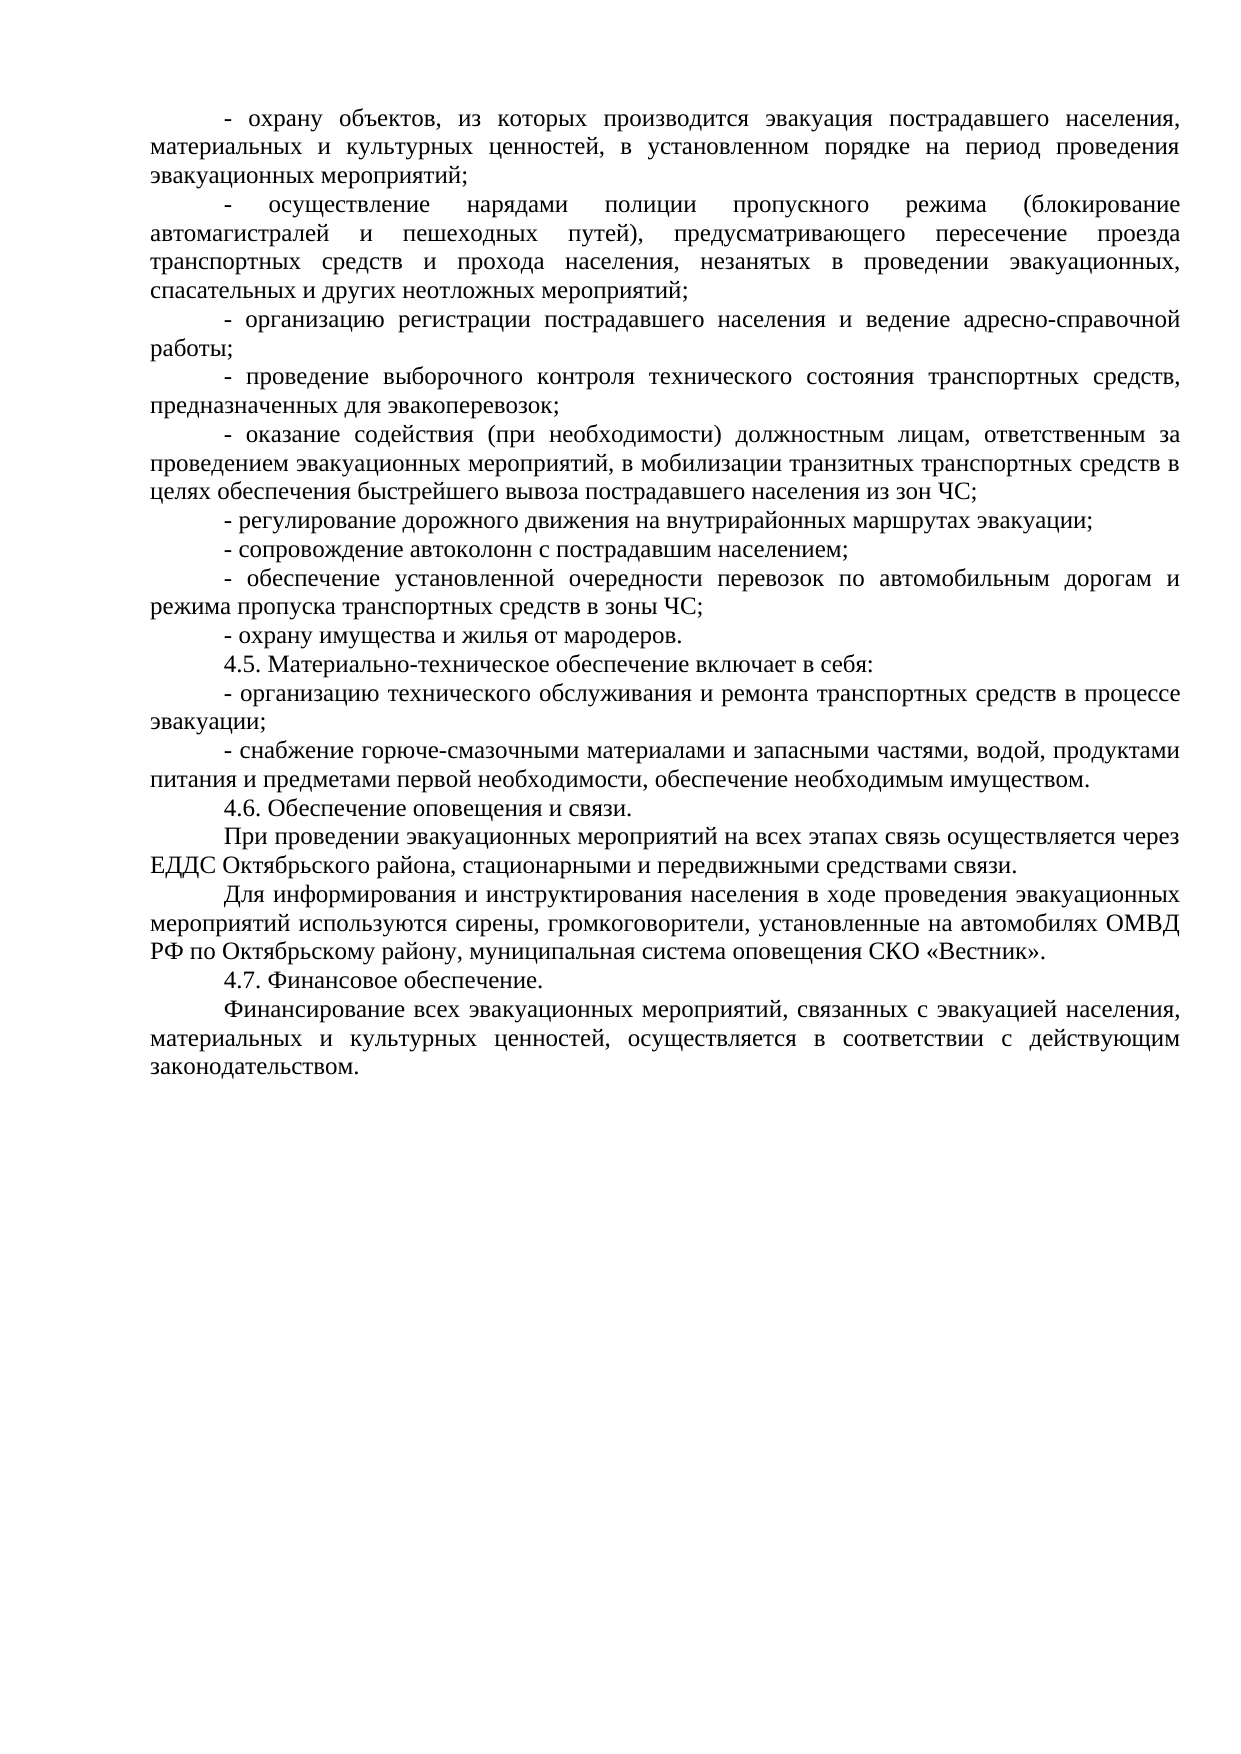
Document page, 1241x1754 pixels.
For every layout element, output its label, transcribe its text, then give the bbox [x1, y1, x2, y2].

text - оказание содействия (при необходимости) должностным лицам, ответственным за проведением эвакуационных мероприятий, в мобилизации транзитных транспортных средств в целях обеспечения быстрейшего вывоза пострадавшего населения из зон ЧС; [150, 419, 1181, 505]
text - сопровождение автоколонн с пострадавшим населением; [150, 534, 1181, 563]
text - регулирование дорожного движения на внутрирайонных маршрутах эвакуации; [150, 505, 1181, 534]
text - охрану имущества и жилья от мародеров. [150, 620, 1181, 649]
text 4.5. Материально-техническое обеспечение включает в себя: [150, 649, 1181, 678]
text - организацию технического обслуживания и ремонта транспортных средств в процессе эвакуации; [150, 678, 1181, 735]
text При проведении эвакуационных мероприятий на всех этапах связь осуществляется через ЕДДС Октябрьского района, стационарными и передвижными средствами связи. [150, 821, 1181, 879]
text Финансирование всех эвакуационных мероприятий, связанных с эвакуацией населения, материальных и культурных ценностей, осуществляется в соответствии с действующим законодательством. [150, 994, 1181, 1080]
text - проведение выборочного контроля технического состояния транспортных средств, предназначенных для эвакоперевозок; [150, 361, 1181, 419]
text Для информирования и инструктирования населения в ходе проведения эвакуационных мероприятий используются сирены, громкоговорители, установленные на автомобилях ОМВД РФ по Октябрьскому району, муниципальная система оповещения СКО «Вестник». [150, 879, 1181, 965]
text - обеспечение установленной очередности перевозок по автомобильным дорогам и режима пропуска транспортных средств в зоны ЧС; [150, 563, 1181, 620]
text 4.6. Обеспечение оповещения и связи. [150, 793, 1181, 821]
text 4.7. Финансовое обеспечение. [150, 965, 1181, 994]
text - охрану объектов, из которых производится эвакуация пострадавшего населения, материальных и культурных ценностей, в установленном порядке на период проведения эвакуационных мероприятий; [150, 103, 1181, 189]
text - организацию регистрации пострадавшего населения и ведение адресно-справочной работы; [150, 304, 1181, 361]
text - осуществление нарядами полиции пропускного режима (блокирование автомагистралей и пешеходных путей), предусматривающего пересечение проезда транспортных средств и прохода населения, незанятых в проведении эвакуационных, спасательных и других неотложных мероприятий; [150, 189, 1181, 304]
text - снабжение горюче-смазочными материалами и запасными частями, водой, продуктами питания и предметами первой необходимости, обеспечение необходимым имуществом. [150, 735, 1181, 793]
